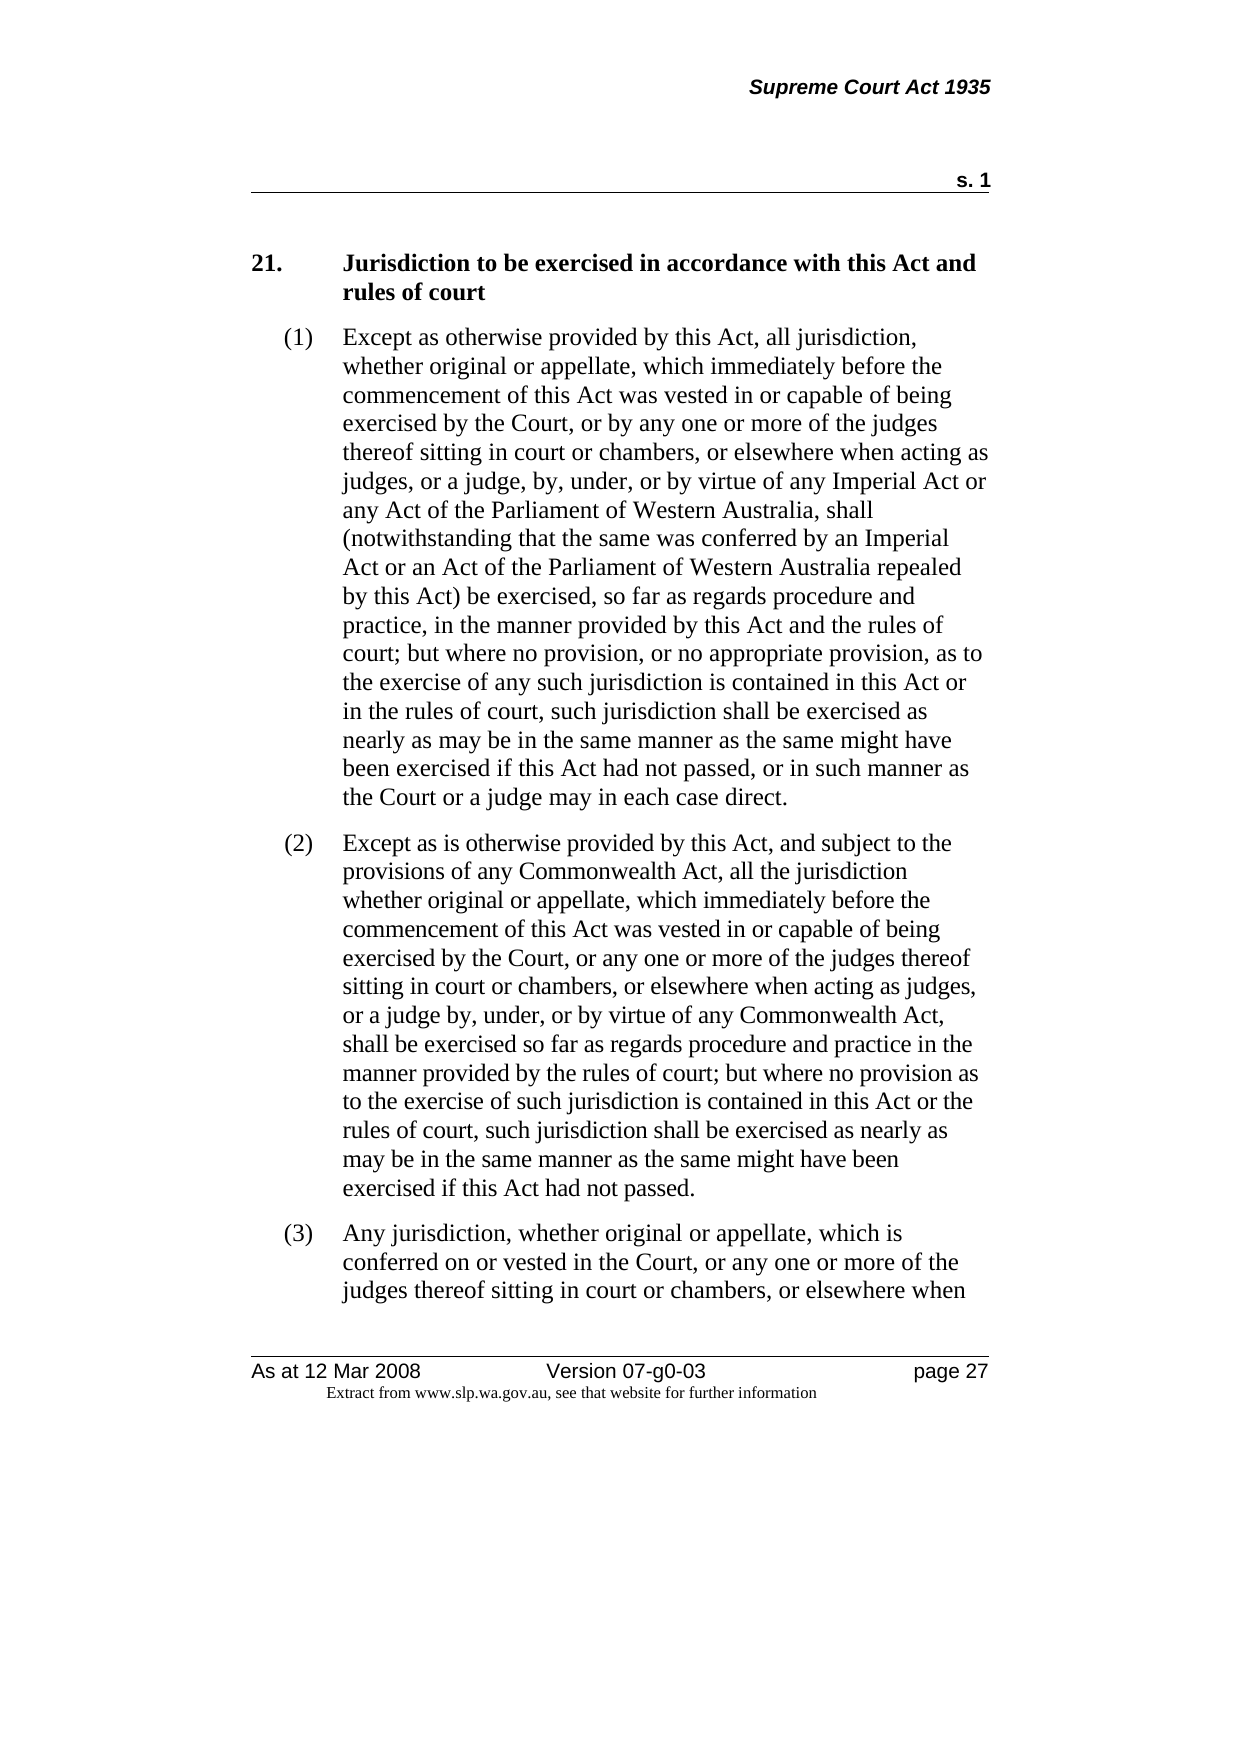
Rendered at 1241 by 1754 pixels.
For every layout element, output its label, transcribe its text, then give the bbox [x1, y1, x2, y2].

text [251, 1218, 989, 1304]
text (2) Except as is otherwise provided by this Act, and subject to the provisions of any Commonwealth Act, all the jurisdiction whether original or appellate, which immediately before the commencement of this Act was vested in or capable of being exercised by the Court, or any one or more of the judges thereof sitting in court or chambers, or elsewhere when acting as judges, or a judge by, under, or by virtue of any Commonwealth Act, shall be exercised so far as regards procedure and practice in the manner provided by the rules of court; but where no provision as to the exercise of such jurisdiction is contained in this Act or the rules of court, such jurisdiction shall be exercised as nearly as may be in the same manner as the same might have been exercised if this Act had not passed. [251, 828, 989, 1201]
subtitle 21. Jurisdiction to be exercised in accordance with this Act and rules of court [251, 248, 989, 306]
text (1) Except as otherwise provided by this Act, all jurisdiction, whether original or appellate, which immediately before the commencement of this Act was vested in or capable of being exercised by the Court, or by any one or more of the judges thereof sitting in court or chambers, or elsewhere when acting as judges, or a judge, by, under, or by virtue of any Imperial Act or any Act of the Parliament of Western Australia, shall (notwithstanding that the same was conferred by an Imperial Act or an Act of the Parliament of Western Australia repealed by this Act) be exercised, so far as regards procedure and practice, in the manner provided by this Act and the rules of court; but where no provision, or no appropriate provision, as to the exercise of any such jurisdiction is contained in this Act or in the rules of court, such jurisdiction shall be exercised as nearly as may be in the same manner as the same might have been exercised if this Act had not passed, or in such manner as the Court or a judge may in each case direct. [251, 322, 989, 811]
